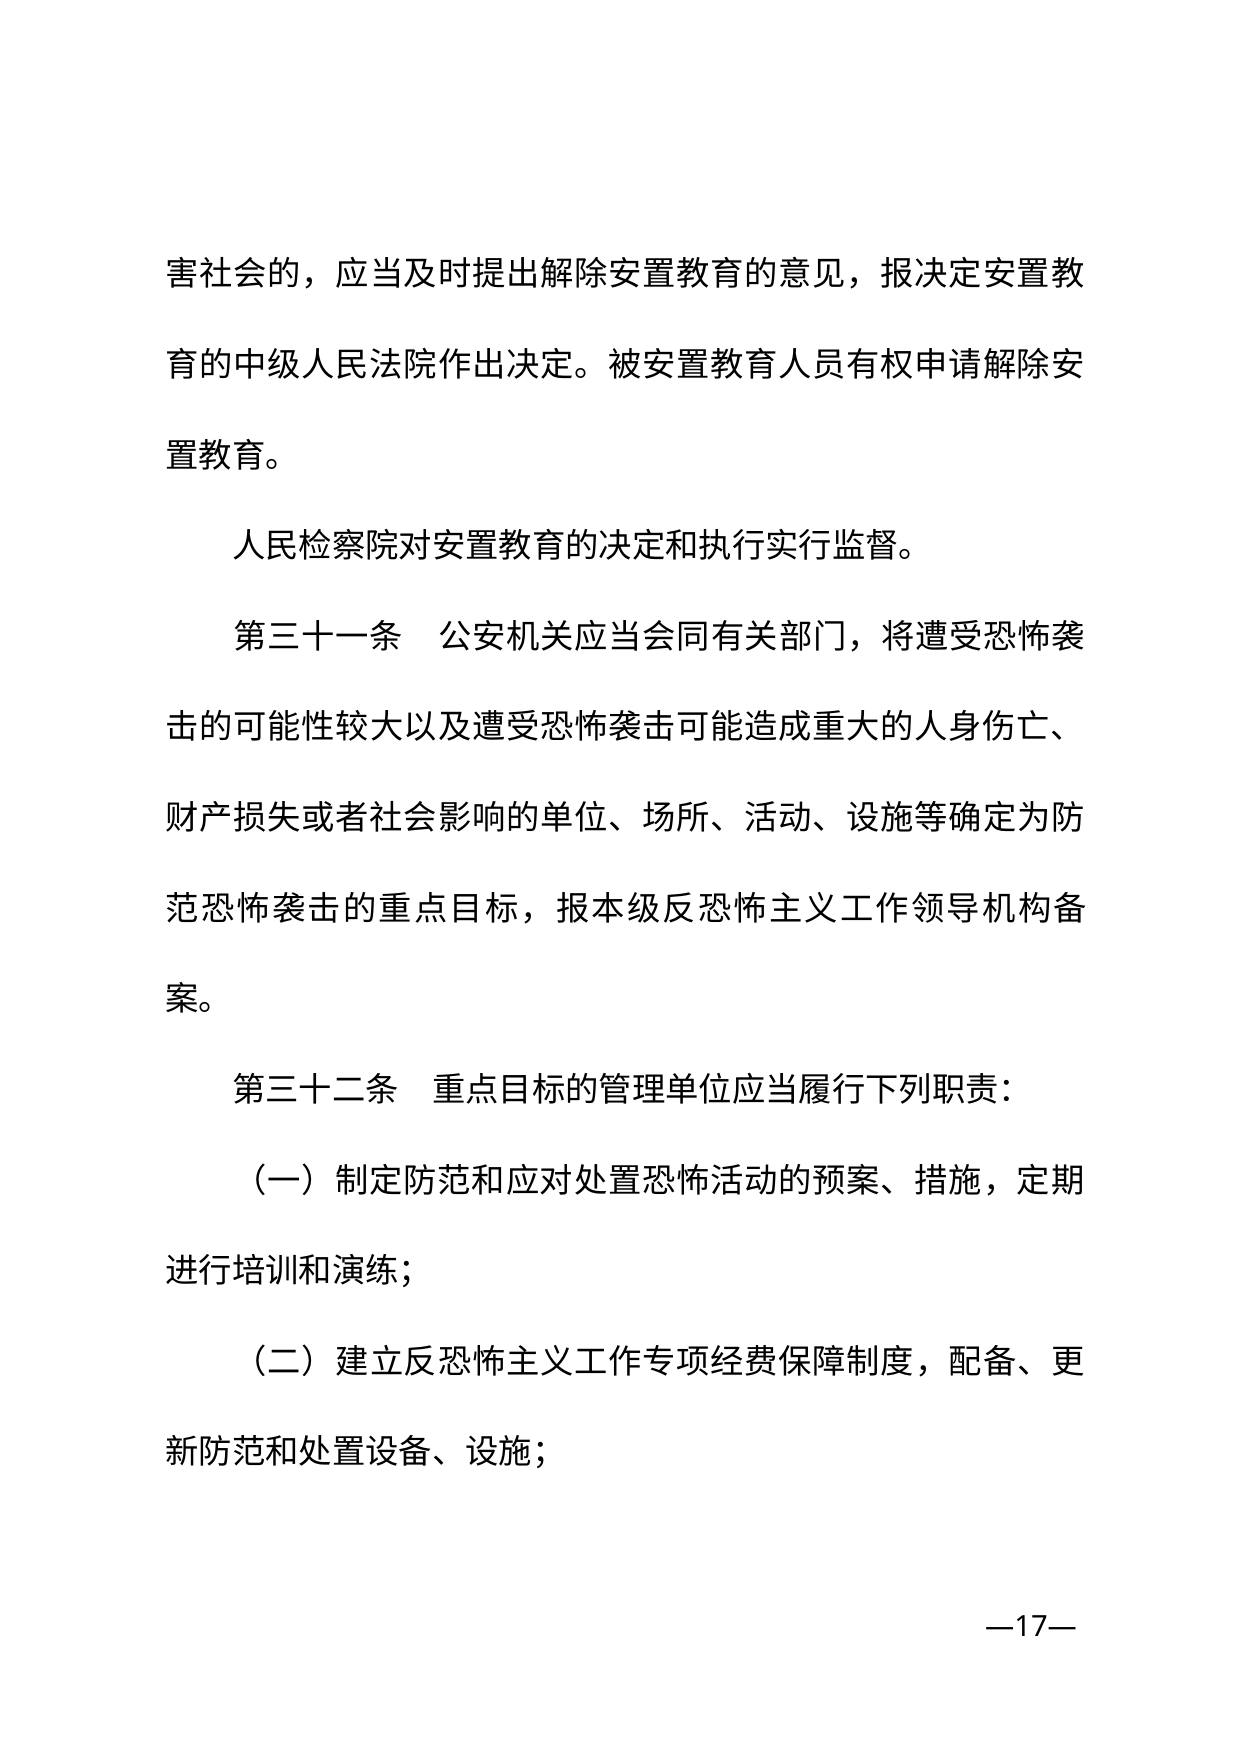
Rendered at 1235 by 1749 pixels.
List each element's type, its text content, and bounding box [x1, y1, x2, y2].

text 第三十一条 公安机关应当会同有关部门，将遭受恐怖袭击的可能性较大以及遭受恐怖袭击可能造成重大的人身伤亡、财产损失或者社会影响的单位、场所、活动、设施等确定为防范恐怖袭击的重点目标，报本级反恐怖主义工作领导机构备案。 [165, 588, 1087, 1042]
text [165, 226, 1087, 498]
text 人民检察院对安置教育的决定和执行实行监督。 [165, 498, 1087, 588]
text （二）建立反恐怖主义工作专项经费保障制度，配备、更新防范和处置设备、设施； [165, 1313, 1087, 1495]
text （一）制定防范和应对处置恐怖活动的预案、措施，定期进行培训和演练； [165, 1132, 1087, 1313]
text 第三十二条 重点目标的管理单位应当履行下列职责： [165, 1042, 1087, 1132]
